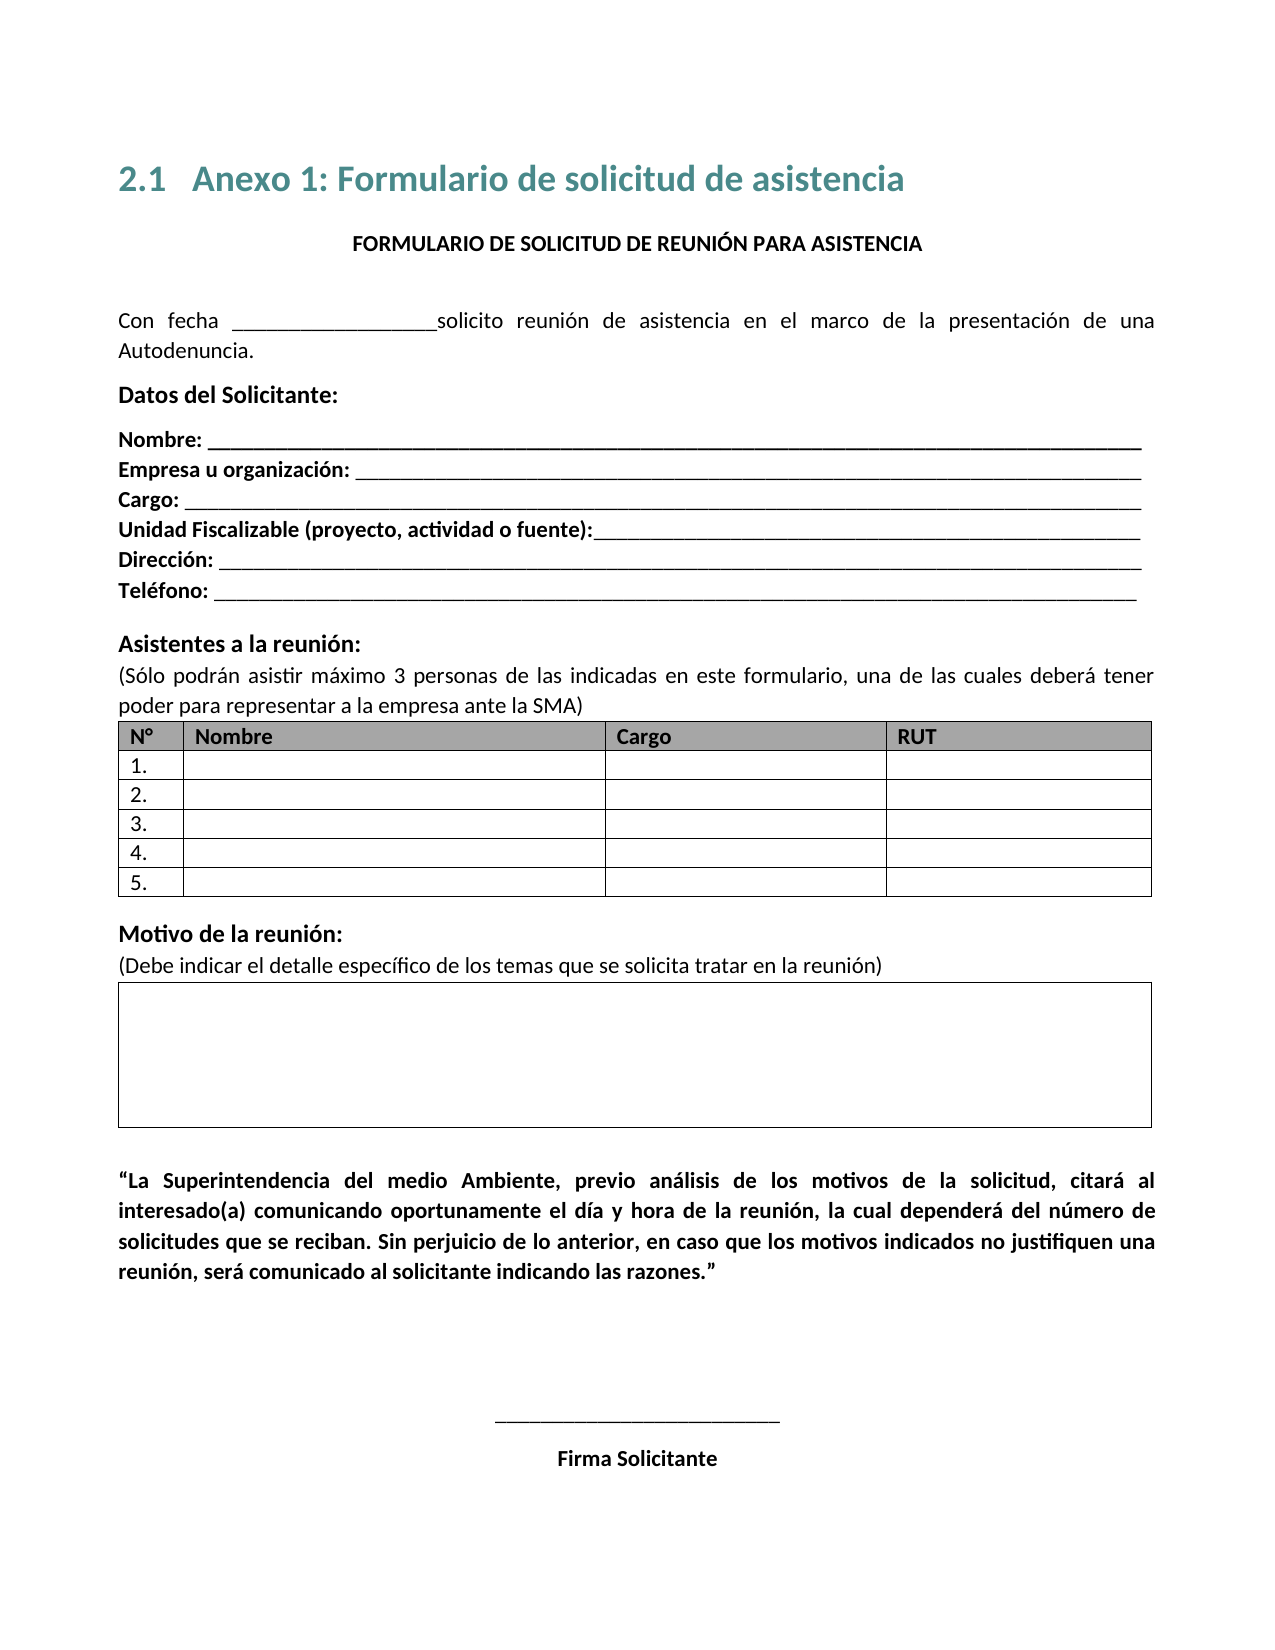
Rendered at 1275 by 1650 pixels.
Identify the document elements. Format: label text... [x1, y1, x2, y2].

text Motivo de la reunión: [118, 918, 1157, 949]
table_cell [184, 868, 605, 896]
table_cell 1. [119, 751, 183, 779]
table_cell 5. [119, 868, 183, 896]
table_cell [184, 751, 605, 779]
text (Debe indicar el detalle específico de los temas que se solicita tratar en la reunión) [118, 951, 1157, 979]
table_header N° [119, 722, 183, 750]
table_cell [184, 839, 605, 867]
text Nombre: __________________________________________________________________________________ [118, 425, 1157, 453]
table_header RUT [887, 722, 1151, 750]
text Datos del Solicitante: [118, 379, 1157, 410]
text Asistentes a la reunión: [118, 628, 1157, 658]
table_cell [887, 780, 1151, 808]
table_cell 3. [119, 810, 183, 837]
table_cell [184, 780, 605, 808]
table_cell [606, 810, 886, 837]
table_header [119, 983, 1151, 1127]
table_cell [606, 780, 886, 808]
text Empresa u organización: _____________________________________________________________________ [118, 455, 1157, 483]
text Teléfono: _________________________________________________________________________________ [118, 576, 1157, 604]
table_header Cargo [606, 722, 886, 750]
table_cell [887, 751, 1151, 779]
text (Sólo podrán asistir máximo 3 personas de las indicadas en este formulario, una de las cuales deberá tener poder para representar a la empresa ante la SMA) [118, 661, 1157, 719]
table_header Nombre [184, 722, 605, 750]
text _________________________ [118, 1398, 1157, 1426]
text Firma Solicitante [118, 1444, 1157, 1472]
text Unidad Fiscalizable (proyecto, actividad o fuente):________________________________________________ [118, 515, 1157, 543]
table_cell [887, 810, 1151, 837]
text Cargo: ____________________________________________________________________________________ [118, 485, 1157, 513]
text Dirección: _________________________________________________________________________________ [118, 546, 1157, 574]
table_cell 4. [119, 839, 183, 867]
table_cell [606, 839, 886, 867]
table_cell 2. [119, 780, 183, 808]
text Con fecha __________________solicito reunión de asistencia en el marco de la presentación de una Autodenuncia. [118, 306, 1157, 365]
subtitle Anexo 1: Formulario de solicitud de asistencia [118, 155, 1157, 201]
table_cell [887, 839, 1151, 867]
text FORMULARIO DE SOLICITUD DE REUNIÓN PARA ASISTENCIA [118, 229, 1157, 257]
table_cell [606, 751, 886, 779]
table_cell [184, 810, 605, 837]
table_cell [606, 868, 886, 896]
text “La Superintendencia del medio Ambiente, previo análisis de los motivos de la solicitud, citará al interesado(a) comunicando oportunamente el día y hora de la reunión, la cual dependerá del número de solicitudes que se reciban. Sin perjuicio de lo anterior, en caso que los motivos indicados no justifiquen una reunión, será comunicado al solicitante indicando las razones.” [118, 1166, 1157, 1285]
table_cell [887, 868, 1151, 896]
